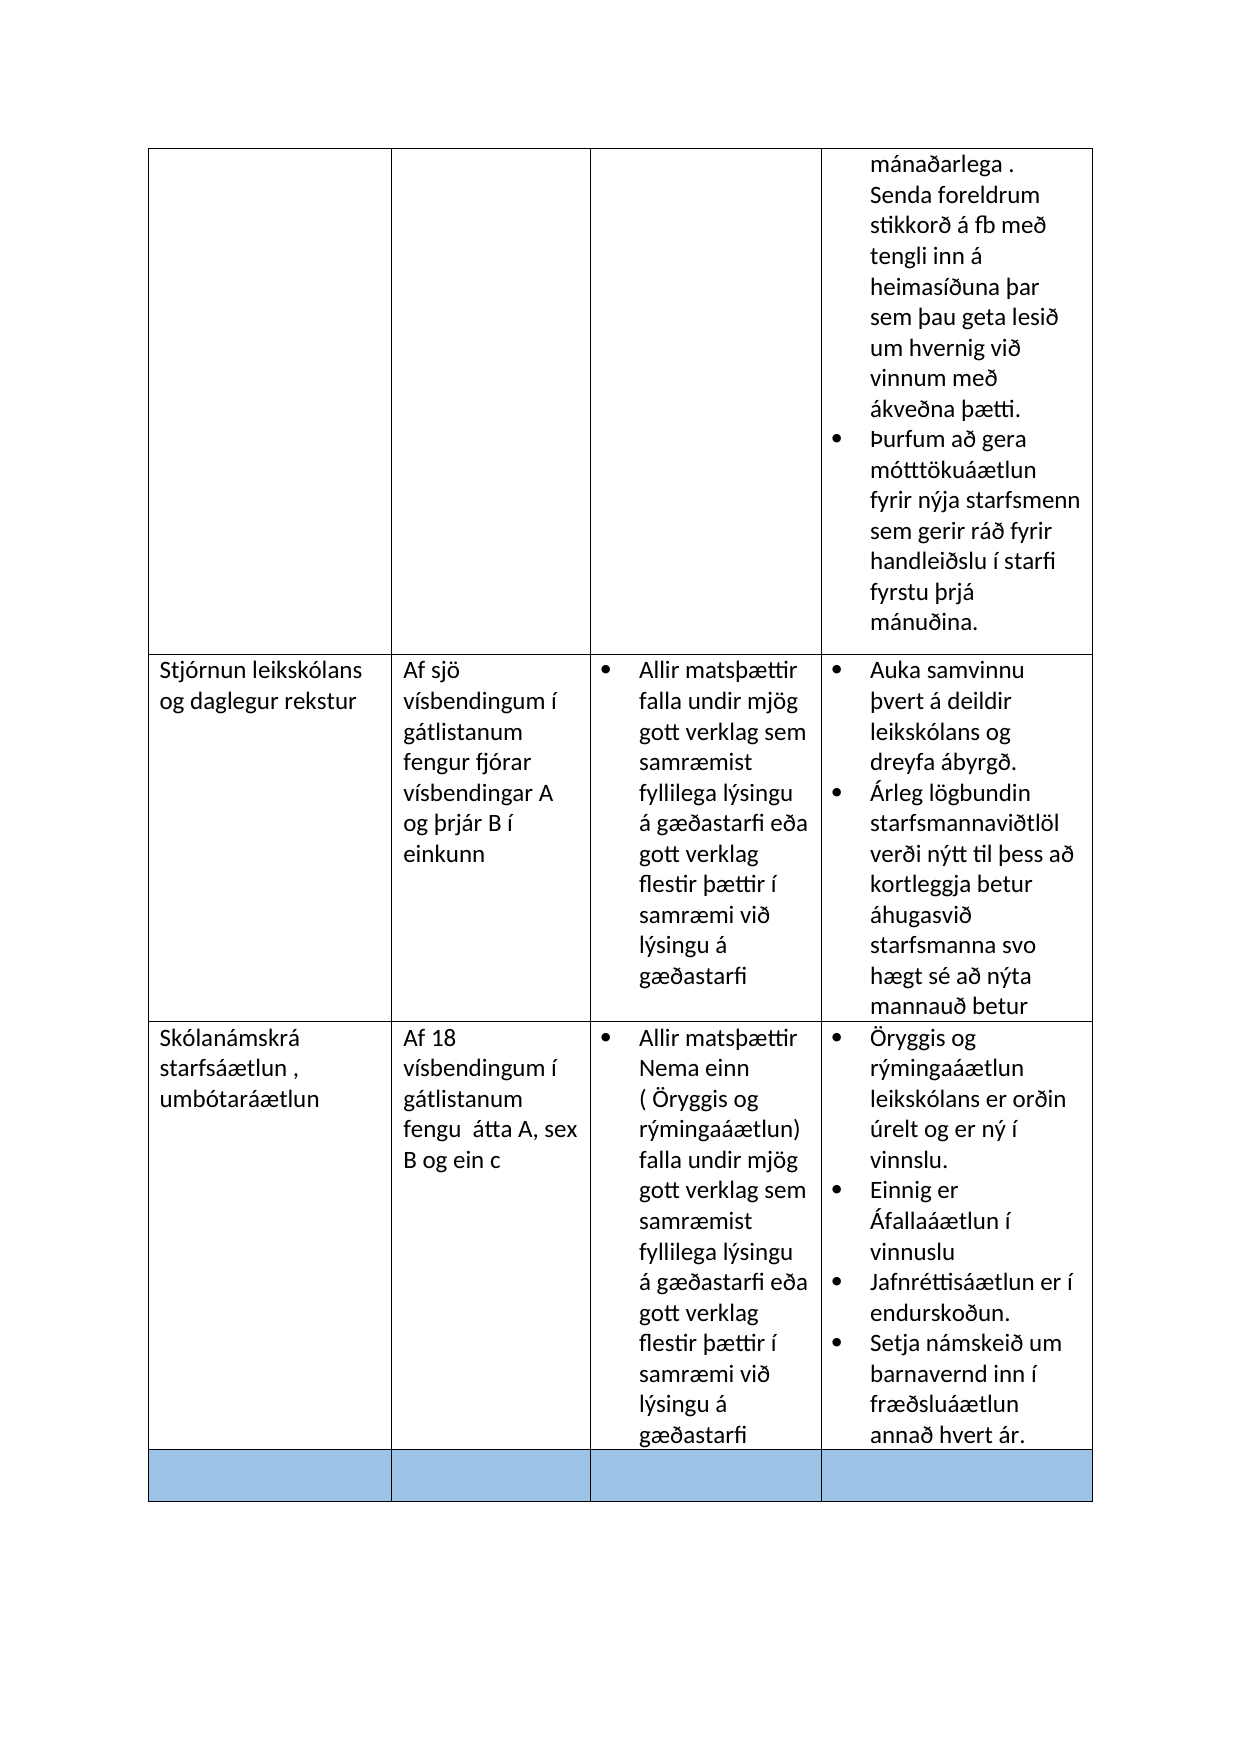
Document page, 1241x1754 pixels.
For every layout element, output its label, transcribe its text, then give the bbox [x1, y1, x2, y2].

table_cell [822, 1450, 1092, 1501]
table_cell Af sjö vísbendingum í gátlistanum fengur fjórar vísbendingar A og þrjár B í einkunn [392, 655, 590, 1021]
table_cell Skólanámskrá starfsáætlun , umbótaráætlun [149, 1022, 391, 1449]
table_cell Stjórnun leikskólans og daglegur rekstur [149, 655, 391, 1021]
table_cell Allir matsþættir falla undir mjög gott verklag sem samræmist fyllilega lýsingu á gæðastarfi eða gott verklag flestir þættir í samræmi við lýsingu á gæðastarfi [591, 655, 821, 1021]
table_cell Allir matsþættir Nema einn ( Öryggis og rýmingaáætlun) falla undir mjög gott verklag sem samræmist fyllilega lýsingu á gæðastarfi eða gott verklag flestir þættir í samræmi við lýsingu á gæðastarfi [591, 1022, 821, 1449]
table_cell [149, 149, 391, 654]
table_cell Auka samvinnu þvert á deildir leikskólans og dreyfa ábyrgð. Árleg lögbundin starfsmannaviðtlöl verði nýtt til þess að kortleggja betur áhugasvið starfsmanna svo hægt sé að nýta mannauð betur [822, 655, 1092, 1021]
table_cell [392, 1450, 590, 1501]
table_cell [822, 149, 1092, 654]
table_cell [591, 1450, 821, 1501]
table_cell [591, 149, 821, 654]
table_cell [392, 149, 590, 654]
table_cell Öryggis og rýmingaáætlun leikskólans er orðin úrelt og er ný í vinnslu. Einnig er Áfallaáætlun í vinnuslu Jafnréttisáætlun er í endurskoðun. Setja námskeið um barnavernd inn í fræðsluáætlun annað hvert ár. [822, 1022, 1092, 1449]
table_cell Af 18 vísbendingum í gátlistanum fengu átta A, sex B og ein c [392, 1022, 590, 1449]
table_cell [149, 1450, 391, 1501]
